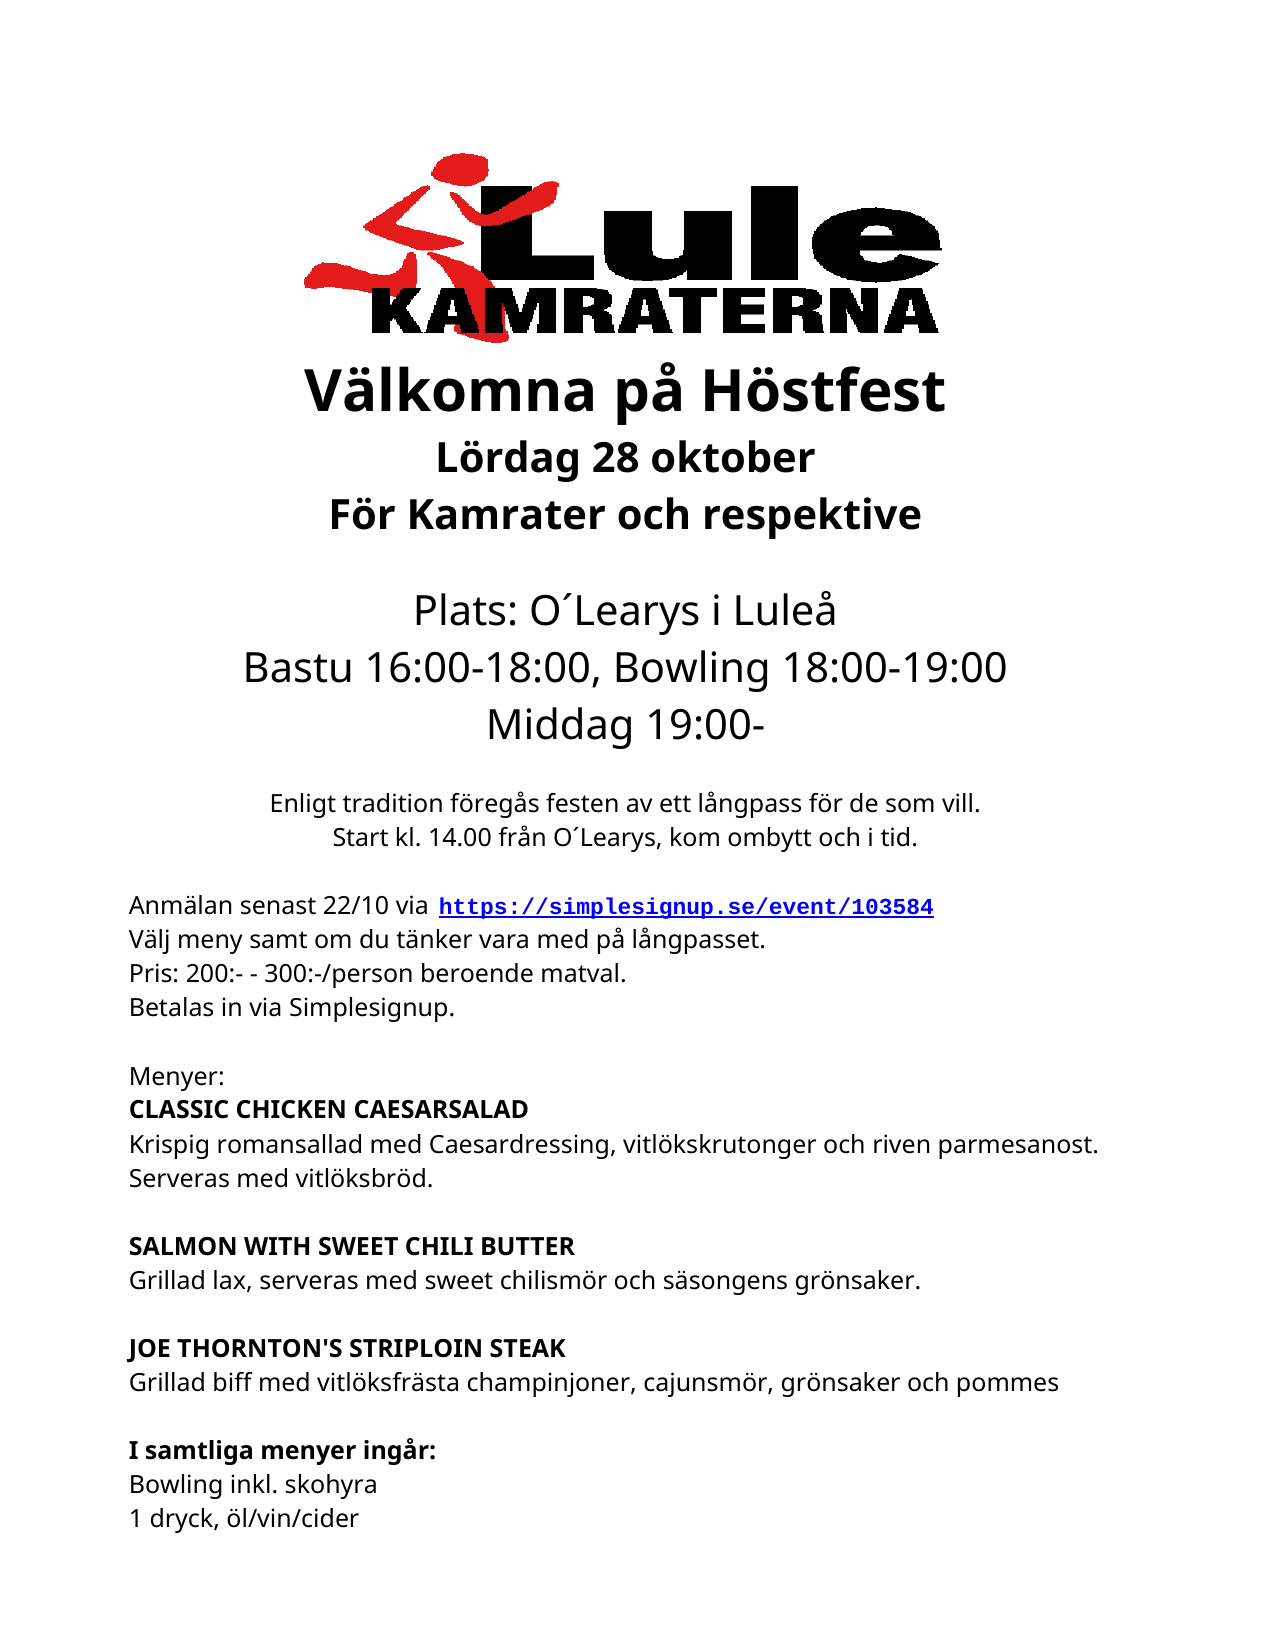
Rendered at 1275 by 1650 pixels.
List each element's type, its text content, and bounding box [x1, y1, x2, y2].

text Lördag 28 oktober [128, 428, 1122, 485]
text Start kl. 14.00 från O´Learys, kom ombytt och i tid. [128, 820, 1122, 854]
text Menyer: [128, 1058, 1132, 1092]
text I samtliga menyer ingår: [128, 1433, 1132, 1467]
text Betalas in via Simplesignup. [128, 990, 1132, 1024]
text CLASSIC CHICKEN CAESARSALAD Krispig romansallad med Caesardressing, vitlökskrutonger och riven parmesanost. [128, 1092, 1132, 1160]
text Middag 19:00- [128, 695, 1122, 752]
text För Kamrater och respektive [128, 485, 1122, 542]
text JOE THORNTON'S STRIPLOIN STEAK Grillad biff med vitlöksfrästa champinjoner, cajunsmör, grönsaker och pommes [128, 1331, 1132, 1399]
text Enligt tradition föregås festen av ett långpass för de som vill. [128, 786, 1122, 820]
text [128, 1467, 1132, 1535]
text Pris: 200:- - 300:-/person beroende matval. [128, 956, 1132, 990]
text Välkomna på Höstfest [128, 348, 1122, 428]
text Anmälan senast 22/10 via https://simplesignup.se/event/103584 [128, 888, 1122, 922]
text Bastu 16:00-18:00, Bowling 18:00-19:00 [128, 638, 1122, 695]
text SALMON WITH SWEET CHILI BUTTER Grillad lax, serveras med sweet chilismör och säsongens grönsaker. [128, 1228, 1132, 1297]
text Plats: O´Learys i Luleå [128, 581, 1122, 638]
text Serveras med vitlöksbröd. [128, 1160, 1132, 1194]
picture [296, 147, 955, 349]
text Välj meny samt om du tänker vara med på långpasset. [128, 922, 1132, 956]
